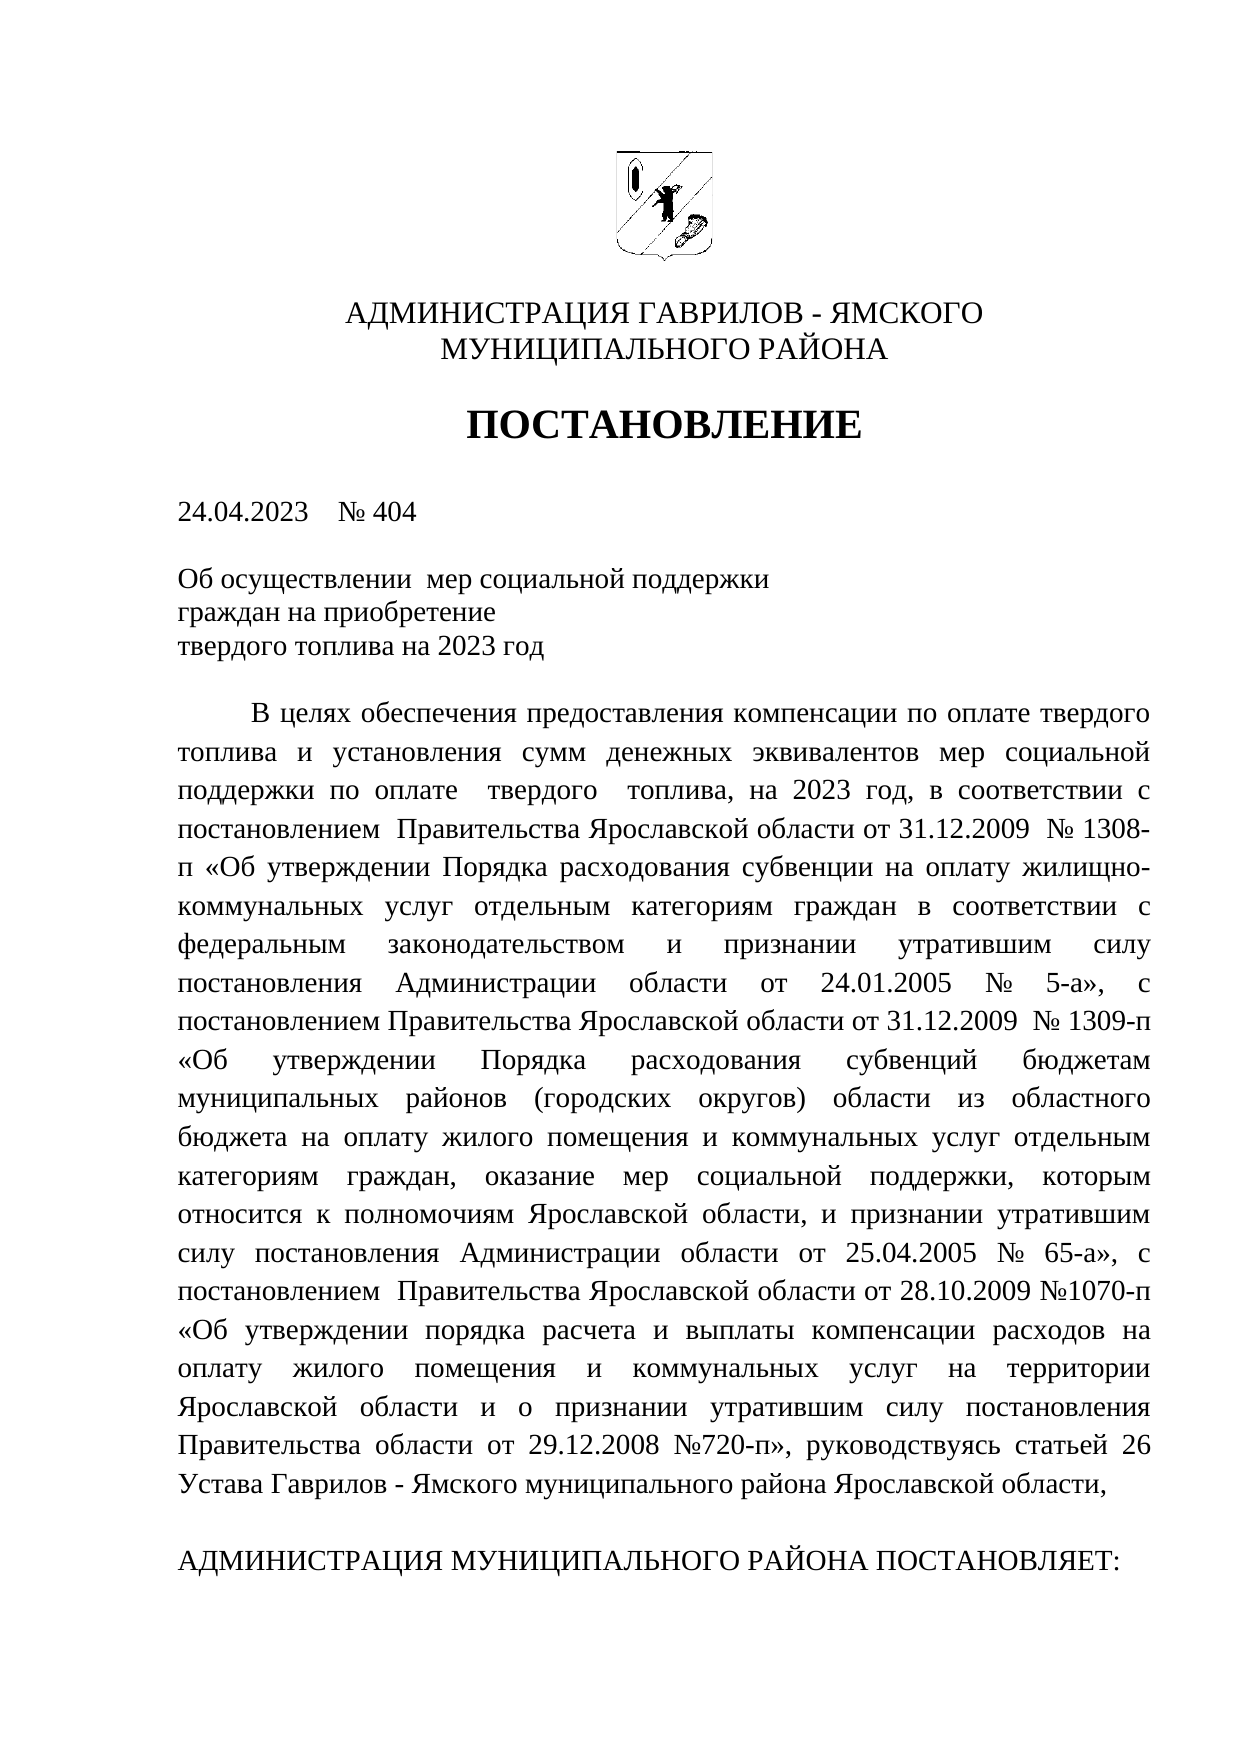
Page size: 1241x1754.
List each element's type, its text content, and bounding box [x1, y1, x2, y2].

text ПОСТАНОВЛЕНИЕ [177, 400, 1152, 448]
text Об осуществлении мер социальной поддержки [177, 561, 1152, 594]
text МУНИЦИПАЛЬНОГО РАЙОНА [177, 331, 1152, 366]
picture [616, 151, 713, 261]
text граждан на приобретение [177, 594, 1152, 628]
text 24.04.2023 № 404 [177, 494, 1152, 527]
text твердого топлива на 2023 год [177, 628, 1152, 662]
text АДМИНИСТРАЦИЯ МУНИЦИПАЛЬНОГО РАЙОНА ПОСТАНОВЛЯЕТ: [177, 1543, 1152, 1577]
text АДМИНИСТРАЦИЯ ГАВРИЛОВ - ЯМСКОГО [177, 294, 1152, 331]
text В целях обеспечения предоставления компенсации по оплате твердого топлива и установления сумм денежных эквивалентов мер социальной поддержки по оплате твердого топлива, на 2023 год, в соответствии с постановлением Правительства Ярославской области от 31.12.2009 № 1308-п «Об утверждении Порядка расходования субвенции на оплату жилищно-коммунальных услуг отдельным категориям граждан в соответствии с федеральным законодательством и признании утратившим силу постановления Администрации области от 24.01.2005 № 5-а», с постановлением Правительства Ярославской области от 31.12.2009 № 1309-п «Об утверждении Порядка расходования субвенций бюджетам муниципальных районов (городских округов) области из областного бюджета на оплату жилого помещения и коммунальных услуг отдельным категориям граждан, оказание мер социальной поддержки, которым относится к полномочиям Ярославской области, и признании утратившим силу постановления Администрации области от 25.04.2005 № 65-а», с постановлением Правительства Ярославской области от 28.10.2009 №1070-п «Об утверждении порядка расчета и выплаты компенсации расходов на оплату жилого помещения и коммунальных услуг на территории Ярославской области и о признании утратившим силу постановления Правительства области от 29.12.2008 №720-п», руководствуясь статьей 26 Устава Гаврилов - Ямского муниципального района Ярославской области, [177, 695, 1152, 1499]
